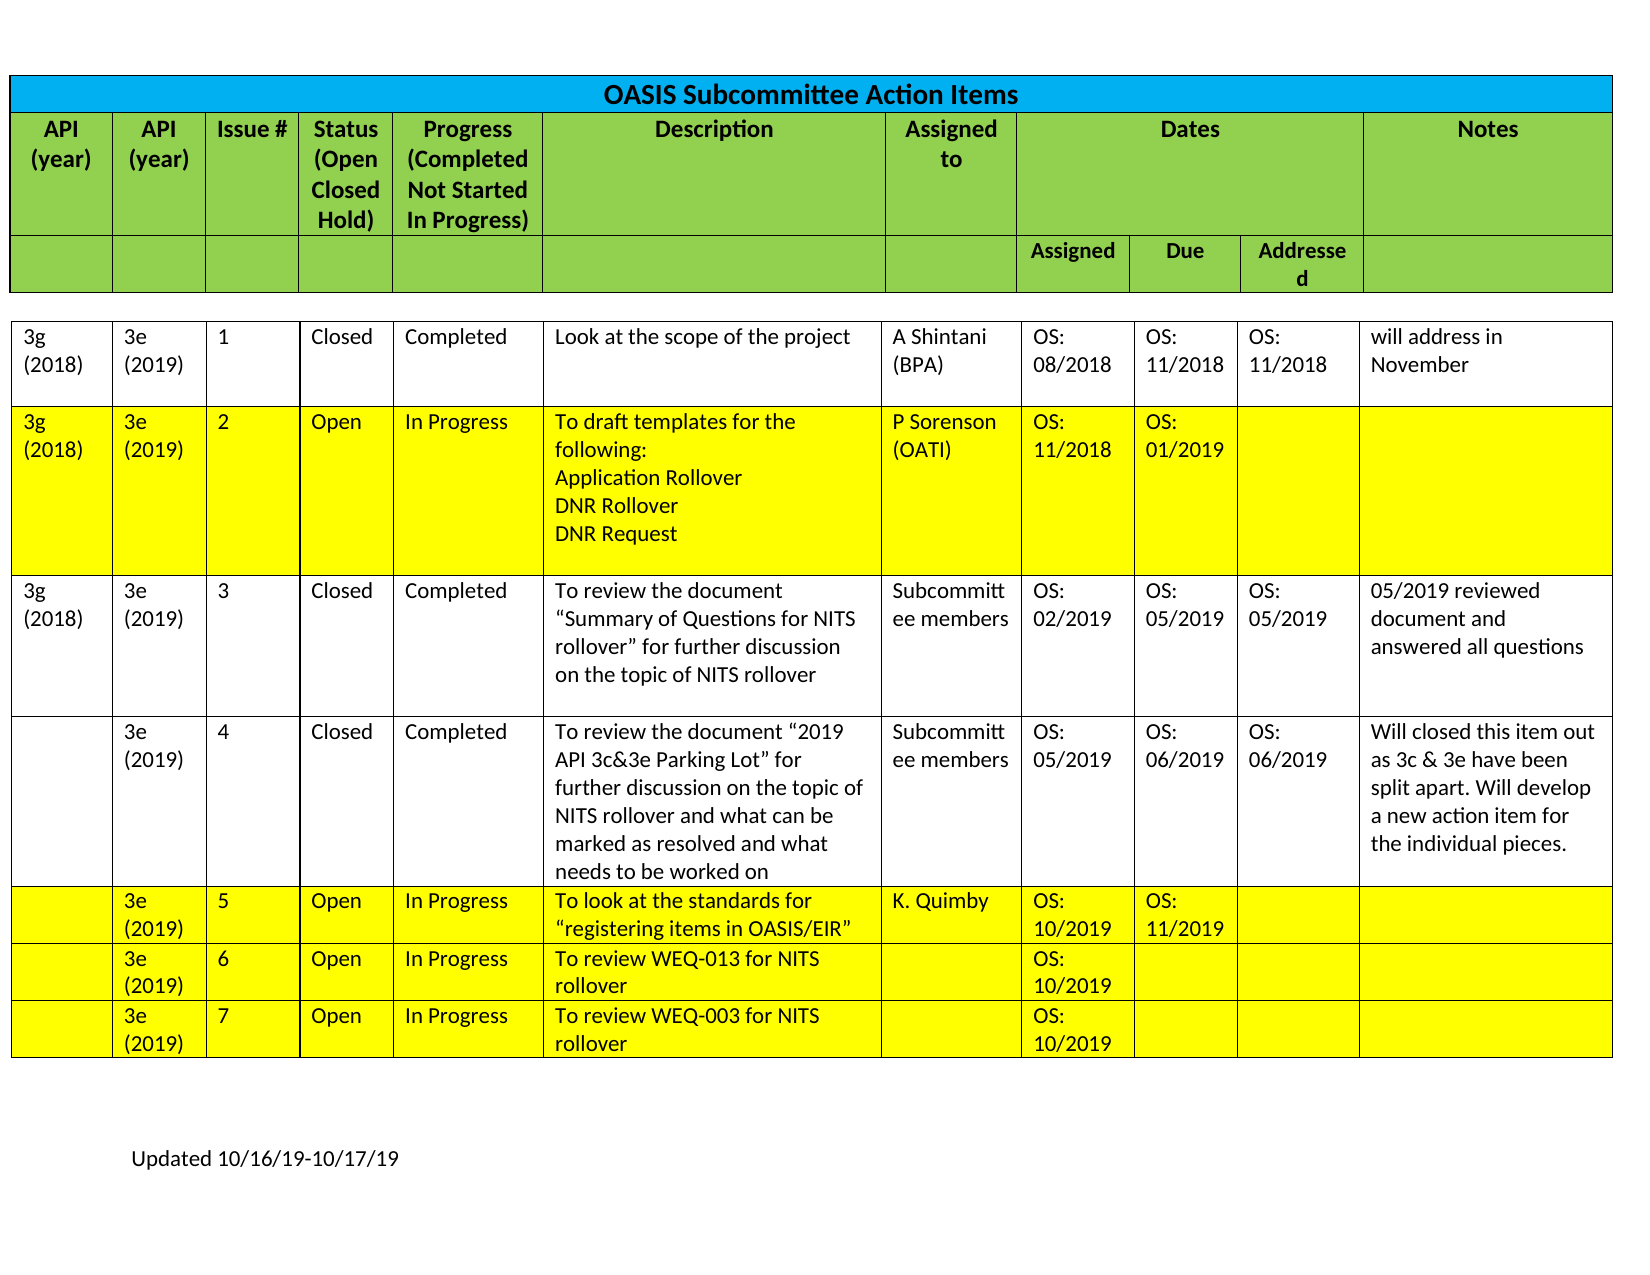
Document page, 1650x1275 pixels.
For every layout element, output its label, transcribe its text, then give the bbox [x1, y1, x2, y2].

table_cell Closed [301, 717, 393, 886]
table_cell [1360, 887, 1612, 943]
table_cell Closed [301, 576, 393, 716]
table_header OS: 11/2018 [1135, 322, 1237, 406]
table_cell 3g (2018) [12, 576, 112, 716]
table_cell [1238, 1001, 1359, 1057]
table_cell OS: 05/2019 [1135, 576, 1237, 716]
table_cell [1238, 407, 1359, 575]
table_cell 3e (2019) [113, 576, 206, 716]
table_cell OS: 06/2019 [1135, 717, 1237, 886]
table_header 3e (2019) [113, 322, 206, 406]
table_cell [882, 944, 1021, 1000]
table_cell [1135, 944, 1237, 1000]
table_cell 3e (2019) [113, 944, 206, 1000]
table_header 3g (2018) [12, 322, 112, 406]
table_cell To review WEQ-013 for NITS rollover [544, 944, 881, 1000]
table_cell [1135, 1001, 1237, 1057]
table_cell To review WEQ-003 for NITS rollover [544, 1001, 881, 1057]
table_cell [1238, 887, 1359, 943]
table_cell P Sorenson (OATI) [882, 407, 1021, 575]
table_cell Completed [394, 717, 543, 886]
table_cell In Progress [394, 407, 543, 575]
table_cell [1238, 944, 1359, 1000]
table_cell [882, 1001, 1021, 1057]
table_cell 3e (2019) [113, 717, 206, 886]
table_cell K. Quimby [882, 887, 1021, 943]
table_cell OS: 10/2019 [1022, 944, 1134, 1000]
table_cell OS: 01/2019 [1135, 407, 1237, 575]
table_cell OS: 06/2019 [1238, 717, 1359, 886]
table_cell To look at the standards for “registering items in OASIS/EIR” [544, 887, 881, 943]
table_cell To review the document “2019 API 3c&3e Parking Lot” for further discussion on the topic of NITS rollover and what can be marked as resolved and what needs to be worked on [544, 717, 881, 886]
table_cell In Progress [394, 1001, 543, 1057]
table_cell [1360, 944, 1612, 1000]
table_cell Open [301, 944, 393, 1000]
table_cell 7 [207, 1001, 299, 1057]
table_cell 4 [207, 717, 299, 886]
table_header OS: 08/2018 [1022, 322, 1134, 406]
table_cell In Progress [394, 944, 543, 1000]
table_cell To draft templates for the following: Application Rollover DNR Rollover DNR Request [544, 407, 881, 575]
table_cell [12, 1001, 112, 1057]
table_cell [12, 887, 112, 943]
table_cell [12, 944, 112, 1000]
table_cell OS: 05/2019 [1022, 717, 1134, 886]
table_header 1 [207, 322, 299, 406]
table_cell [1360, 407, 1612, 575]
table_cell To review the document “Summary of Questions for NITS rollover” for further discussion on the topic of NITS rollover [544, 576, 881, 716]
table_header A Shintani (BPA) [882, 322, 1021, 406]
table_cell OS: 10/2019 [1022, 1001, 1134, 1057]
table_cell 5 [207, 887, 299, 943]
table_cell 3g (2018) [12, 407, 112, 575]
table_cell Subcommittee members [882, 576, 1021, 716]
table_cell [1360, 1001, 1612, 1057]
table_cell 2 [207, 407, 299, 575]
table_header Closed [301, 322, 393, 406]
table_cell OS: 10/2019 [1022, 887, 1134, 943]
table_header Look at the scope of the project [544, 322, 881, 406]
table_cell 05/2019 reviewed document and answered all questions [1360, 576, 1612, 716]
table_cell Open [301, 887, 393, 943]
table_cell Subcommittee members [882, 717, 1021, 886]
table_header will address in November [1360, 322, 1612, 406]
table_cell Will closed this item out as 3c & 3e have been split apart. Will develop a new action item for the individual pieces. [1360, 717, 1612, 886]
table_cell 6 [207, 944, 299, 1000]
table_cell Completed [394, 576, 543, 716]
table_cell 3e (2019) [113, 407, 206, 575]
table_cell Open [301, 407, 393, 575]
table_cell 3e (2019) [113, 887, 206, 943]
table_cell In Progress [394, 887, 543, 943]
table_header Completed [394, 322, 543, 406]
table_cell 3e (2019) [113, 1001, 206, 1057]
table_cell OS: 02/2019 [1022, 576, 1134, 716]
table_cell 3 [207, 576, 299, 716]
table_cell Open [301, 1001, 393, 1057]
table_cell OS: 11/2019 [1135, 887, 1237, 943]
table_cell OS: 11/2018 [1022, 407, 1134, 575]
table_cell [12, 717, 112, 886]
table_cell OS: 05/2019 [1238, 576, 1359, 716]
table_header OS: 11/2018 [1238, 322, 1359, 406]
